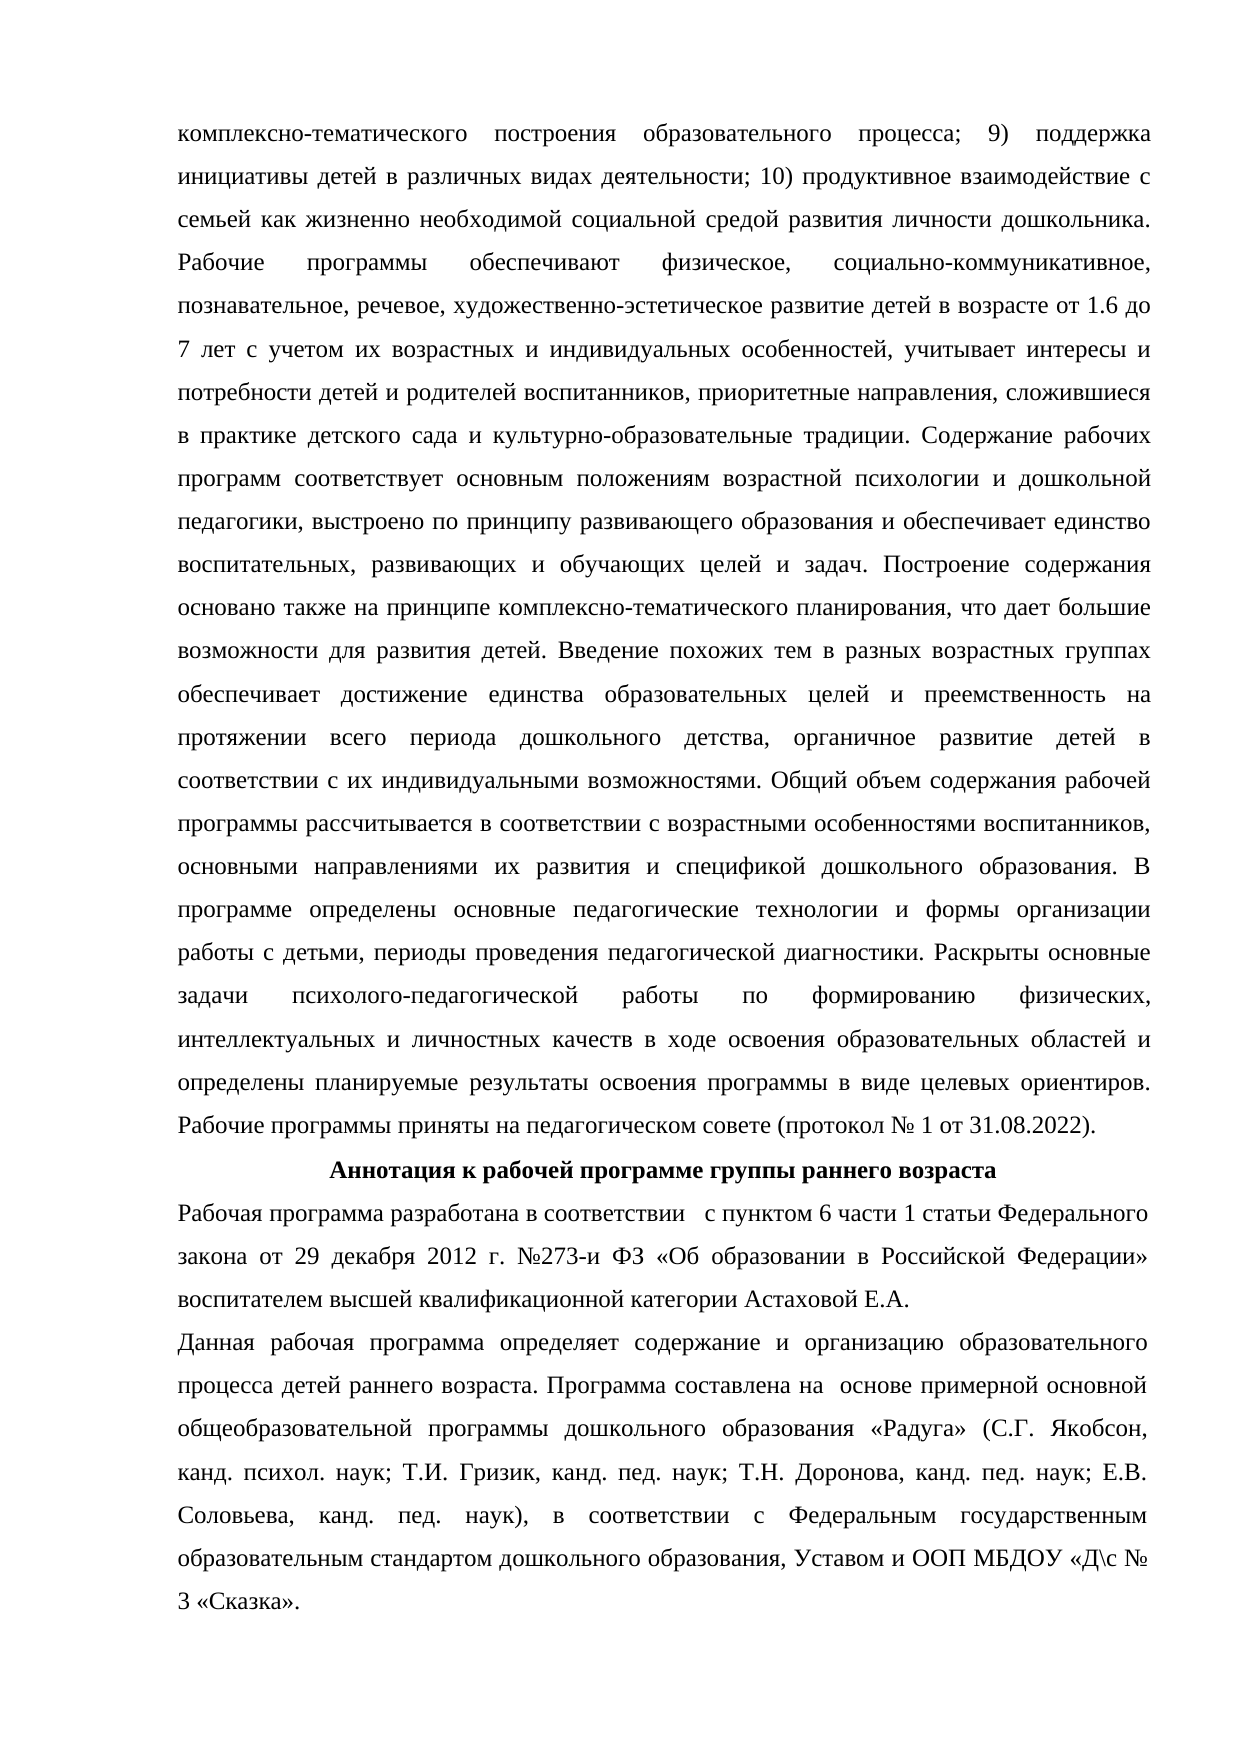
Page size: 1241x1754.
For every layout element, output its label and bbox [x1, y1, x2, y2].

text [177, 118, 1152, 1139]
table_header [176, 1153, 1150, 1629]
